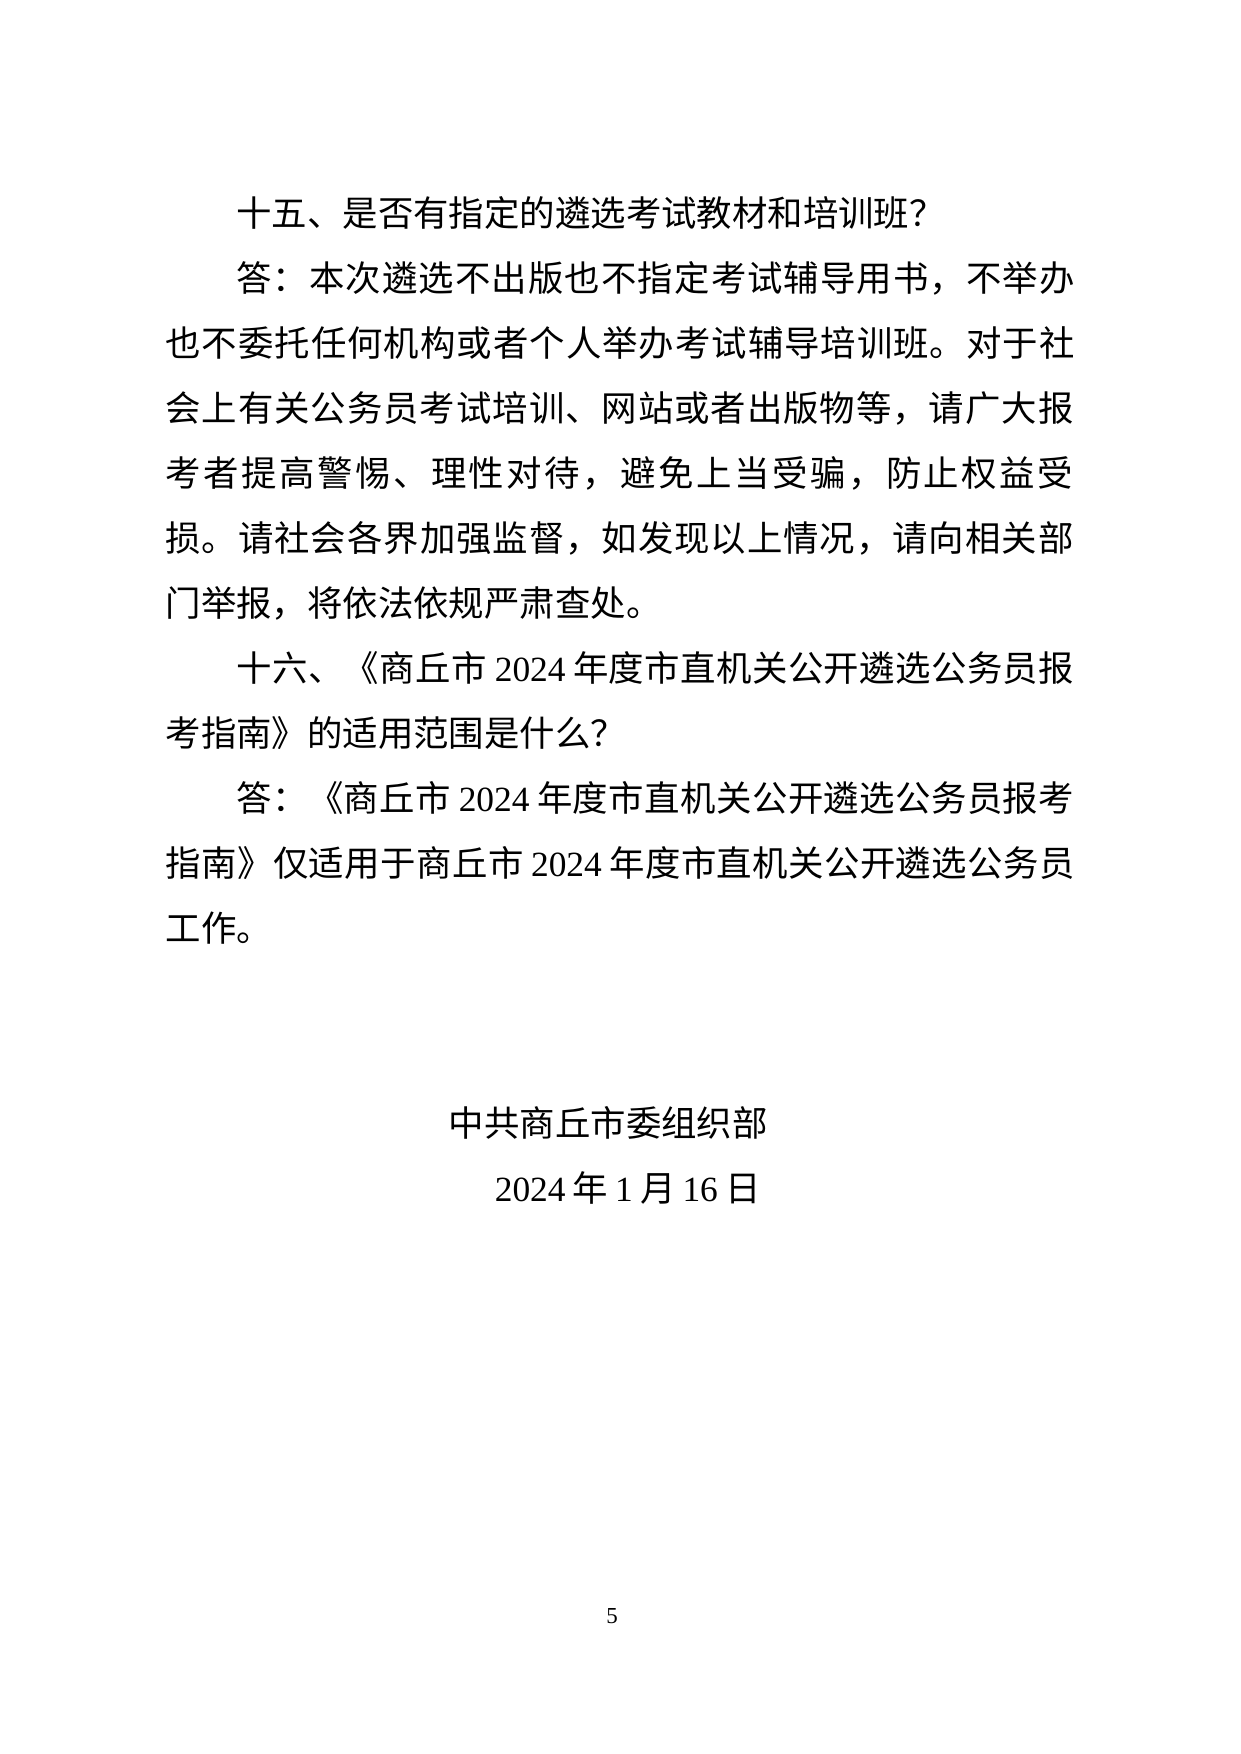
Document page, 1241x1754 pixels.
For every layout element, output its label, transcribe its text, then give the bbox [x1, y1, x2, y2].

text 2024年1月16日 [176, 1153, 1075, 1218]
text 答：《商丘市2024年度市直机关公开遴选公务员报考指南》仅适用于商丘市2024年度市直机关公开遴选公务员工作。 [165, 763, 1075, 958]
text 中共商丘市委组织部 [165, 1088, 1075, 1153]
text 十五、是否有指定的遴选考试教材和培训班？ [165, 178, 1075, 243]
text 答：本次遴选不出版也不指定考试辅导用书，不举办也不委托任何机构或者个人举办考试辅导培训班。对于社会上有关公务员考试培训、网站或者出版物等，请广大报考者提高警惕、理性对待，避免上当受骗，防止权益受损。请社会各界加强监督，如发现以上情况，请向相关部门举报，将依法依规严肃查处。 [165, 243, 1075, 633]
text 十六、《商丘市2024年度市直机关公开遴选公务员报考指南》的适用范围是什么？ [165, 633, 1075, 763]
